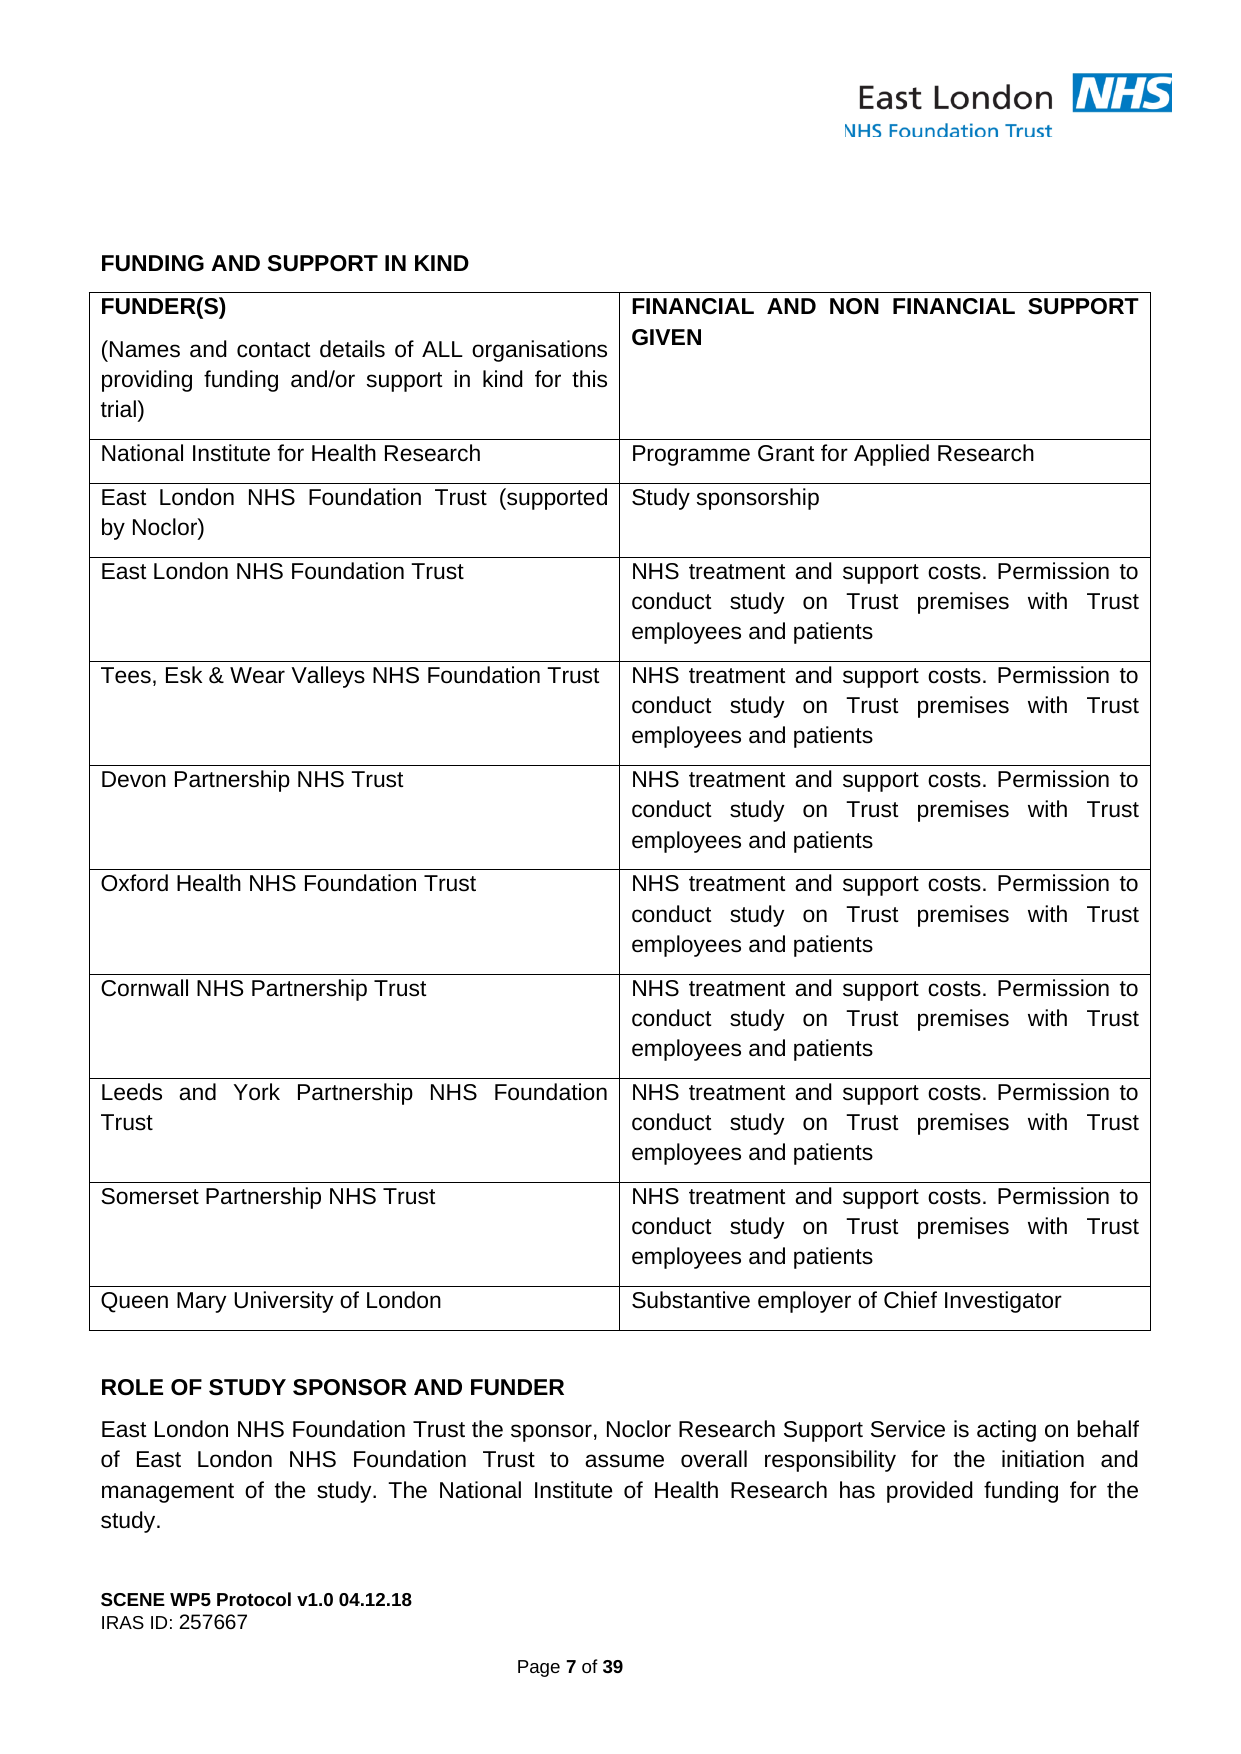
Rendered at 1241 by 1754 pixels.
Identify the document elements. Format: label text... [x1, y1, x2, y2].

table_cell Tees, Esk & Wear Valleys NHS Foundation Trust [90, 662, 619, 765]
table_cell Study sponsorship [620, 484, 1150, 557]
table_cell Substantive employer of Chief Investigator [620, 1287, 1150, 1330]
table_header FINANCIAL AND NON FINANCIAL SUPPORT GIVEN [620, 293, 1150, 439]
table_cell NHS treatment and support costs. Permission to conduct study on Trust premises with Trust employees and patients [620, 558, 1150, 661]
table_cell East London NHS Foundation Trust [90, 558, 619, 661]
table_cell NHS treatment and support costs. Permission to conduct study on Trust premises with Trust employees and patients [620, 870, 1150, 973]
picture [843, 73, 1172, 136]
text East London NHS Foundation Trust the sponsor, Noclor Research Support Service is acting on behalf of East London NHS Foundation Trust to assume overall responsibility for the initiation and management of the study. The National Institute of Health Research has provided funding for the study. [100, 1416, 1140, 1533]
table_cell NHS treatment and support costs. Permission to conduct study on Trust premises with Trust employees and patients [620, 662, 1150, 765]
table_cell NHS treatment and support costs. Permission to conduct study on Trust premises with Trust employees and patients [620, 1183, 1150, 1286]
table_cell Programme Grant for Applied Research [620, 440, 1150, 483]
table_cell Oxford Health NHS Foundation Trust [90, 870, 619, 973]
table_cell Leeds and York Partnership NHS Foundation Trust [90, 1079, 619, 1182]
table_cell NHS treatment and support costs. Permission to conduct study on Trust premises with Trust employees and patients [620, 975, 1150, 1078]
table_cell East London NHS Foundation Trust (supported by Noclor) [90, 484, 619, 557]
table_cell Devon Partnership NHS Trust [90, 766, 619, 869]
subtitle FUNDING AND SUPPORT IN KIND [100, 249, 1140, 276]
table_cell National Institute for Health Research [90, 440, 619, 483]
table_header FUNDER(S) (Names and contact details of ALL organisations providing funding and/or support in kind for this trial) [90, 293, 619, 439]
table_cell NHS treatment and support costs. Permission to conduct study on Trust premises with Trust employees and patients [620, 1079, 1150, 1182]
table_cell Somerset Partnership NHS Trust [90, 1183, 619, 1286]
table_cell Cornwall NHS Partnership Trust [90, 975, 619, 1078]
subtitle ROLE OF STUDY SPONSOR AND FUNDER [100, 1373, 1140, 1400]
table_cell NHS treatment and support costs. Permission to conduct study on Trust premises with Trust employees and patients [620, 766, 1150, 869]
table_cell Queen Mary University of London [90, 1287, 619, 1330]
